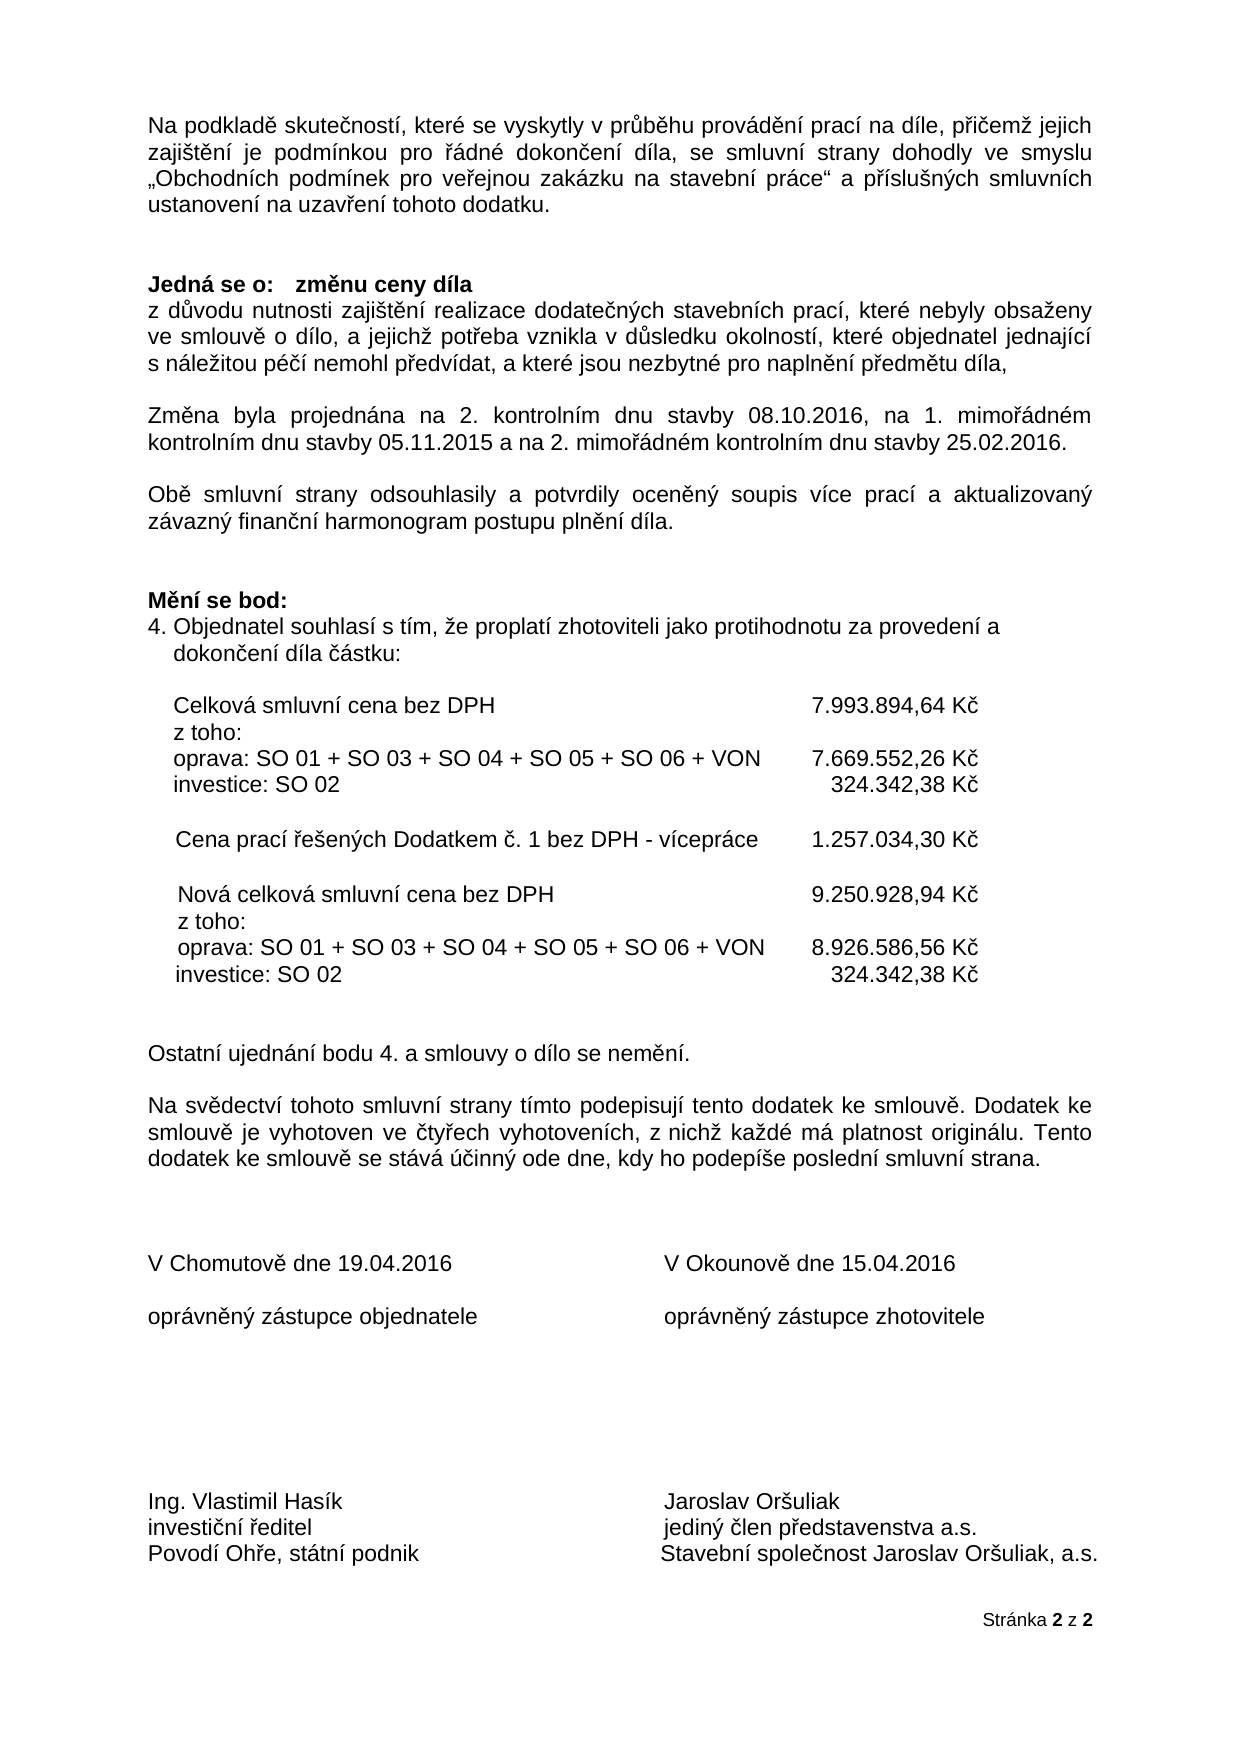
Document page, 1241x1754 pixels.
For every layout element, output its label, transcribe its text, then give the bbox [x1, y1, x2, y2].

text Ostatní ujednání bodu 4. a smlouvy o dílo se nemění. [148, 1039, 1093, 1066]
text Nová celková smluvní cena bez DPH 9.250.928,94 Kč [148, 881, 1093, 908]
text Mění se bod: [148, 587, 1093, 613]
text Změna byla projednána na 2. kontrolním dnu stavby 08.10.2016, na 1. mimořádném kontrolním dnu stavby 05.11.2015 a na 2. mimořádném kontrolním dnu stavby 25.02.2016. [148, 402, 1093, 455]
text 4. Objednatel souhlasí s tím, že proplatí zhotoviteli jako protihodnotu za provedení a [148, 613, 1093, 639]
text oprava: SO 01 + SO 03 + SO 04 + SO 05 + SO 06 + VON 7.669.552,26 Kč [148, 745, 1181, 771]
text investice: SO 02 324.342,38 Kč [148, 961, 1181, 987]
text z toho: [148, 718, 1181, 745]
text Na svědectví tohoto smluvní strany tímto podepisují tento dodatek ke smlouvě. Dodatek ke smlouvě je vyhotoven ve čtyřech vyhotoveních, z nichž každé má platnost originálu. Tento dodatek ke smlouvě se stává účinný ode dne, kdy ho podepíše poslední smluvní strana. [148, 1092, 1093, 1171]
text Jedná se o: změnu ceny díla [148, 271, 1093, 297]
text Celková smluvní cena bez DPH 7.993.894,64 Kč [148, 692, 1181, 718]
text oprávněný zástupce objednatele oprávněný zástupce zhotovitele [148, 1303, 1093, 1329]
text z důvodu nutnosti zajištění realizace dodatečných stavebních prací, které nebyly obsaženy ve smlouvě o dílo, a jejichž potřeba vznikla v důsledku okolností, které objednatel jednající s náležitou péčí nemohl předvídat, a které jsou nezbytné pro naplnění předmětu díla, [148, 297, 1093, 376]
text z toho: [148, 908, 1093, 934]
text Povodí Ohře, státní podnik Stavební společnost Jaroslav Oršuliak, a.s. [148, 1540, 1122, 1567]
text investiční ředitel jediný člen představenstva a.s. [148, 1514, 1093, 1540]
text Obě smluvní strany odsouhlasily a potvrdily oceněný soupis více prací a aktualizovaný závazný finanční harmonogram postupu plnění díla. [148, 481, 1093, 534]
text oprava: SO 01 + SO 03 + SO 04 + SO 05 + SO 06 + VON 8.926.586,56 Kč [148, 934, 1093, 961]
text investice: SO 02 324.342,38 Kč [148, 771, 1181, 798]
text dokončení díla částku: [148, 639, 1093, 666]
text Ing. Vlastimil Hasík Jaroslav Oršuliak [148, 1488, 1093, 1514]
text Cena prací řešených Dodatkem č. 1 bez DPH - vícepráce 1.257.034,30 Kč [148, 826, 1181, 853]
text V Chomutově dne 19.04.2016 V Okounově dne 15.04.2016 [148, 1250, 1093, 1277]
text Na podkladě skutečností, které se vyskytly v průběhu provádění prací na díle, přičemž jejich zajištění je podmínkou pro řádné dokončení díla, se smluvní strany dohodly ve smyslu „Obchodních podmínek pro veřejnou zakázku na stavební práce“ a příslušných smluvních ustanovení na uzavření tohoto dodatku. [148, 112, 1093, 218]
